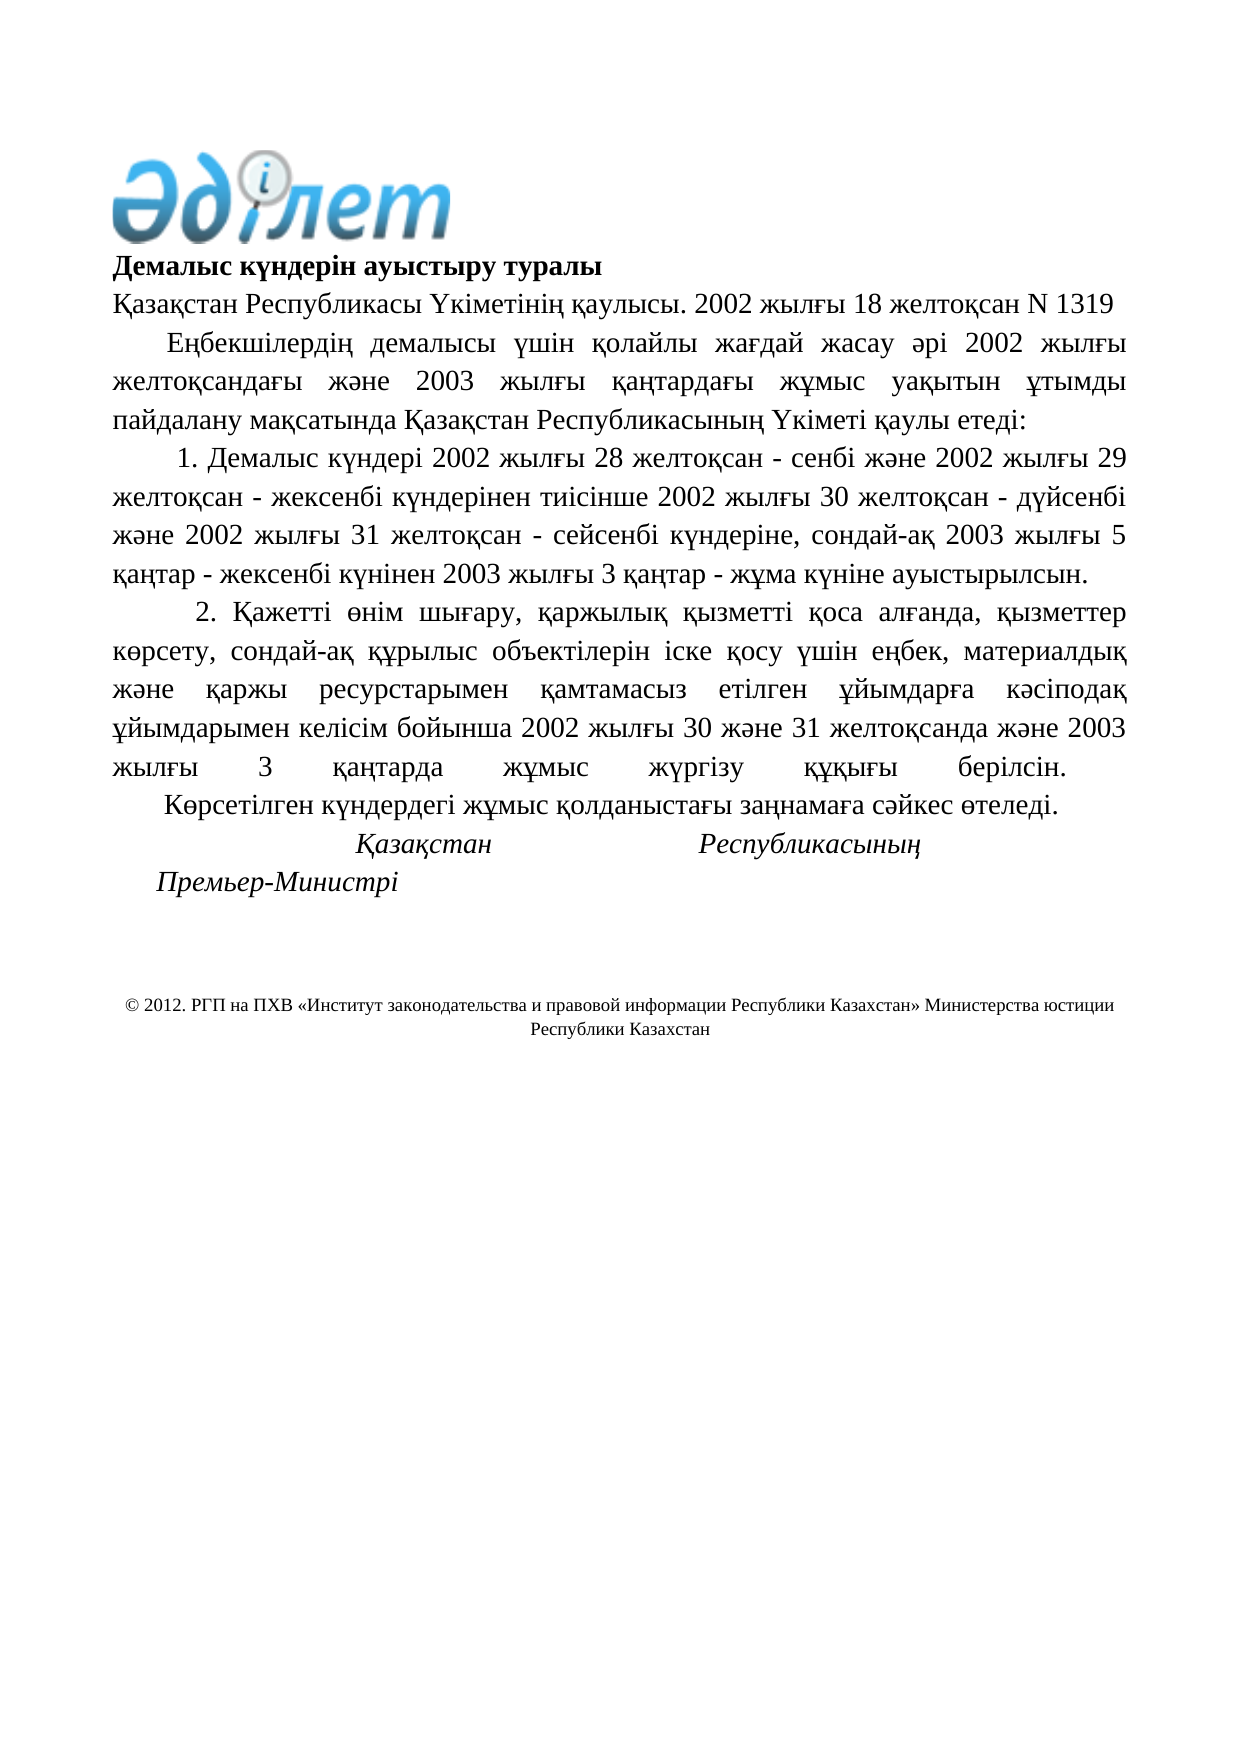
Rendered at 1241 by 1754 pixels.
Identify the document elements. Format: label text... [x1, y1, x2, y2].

text 2. Қажетті өнім шығару, қаржылық қызметті қоса алғанда, қызметтер көрсету, сондай-ақ құрылыс объектілерін іске қосу үшін еңбек, материалдық және қаржы ресурстарымен қамтамасыз етілген ұйымдарға кәсіподақ ұйымдарымен келісім бойынша 2002 жылғы 30 және 31 желтоқсанда және 2003 жылғы 3 қаңтарда жұмыс жүргізу құқығы берілсін. Көрсетілген күндердегі жұмыс қолданыстағы заңнамаға сәйкес өтеледі. [112, 594, 1128, 821]
text Қазақстан Республикасы Үкіметінің қаулысы. 2002 жылғы 18 желтоқсан N 1319 [112, 286, 1128, 320]
text Қазақстан Республикасының Премьер-Министрі [112, 826, 1128, 898]
picture [112, 150, 451, 244]
text 1. Демалыс күндері 2002 жылғы 28 желтоқсан - сенбі және 2002 жылғы 29 желтоқсан - жексенбі күндерінен тиісінше 2002 жылғы 30 желтоқсан - дүйсенбі және 2002 жылғы 31 желтоқсан - сейсенбі күндеріне, сондай-ақ 2003 жылғы 5 қаңтар - жексенбі күнінен 2003 жылғы 3 қаңтар - жұма күніне ауыстырылсын. [112, 440, 1128, 589]
text Демалыс күндерін ауыстыру туралы [112, 248, 1128, 281]
text © 2012. РГП на ПХВ «Институт законодательства и правовой информации Республики Казахстан» Министерства юстиции Республики Казахстан [112, 993, 1128, 1040]
text Еңбекшілердің демалысы үшін қолайлы жағдай жасау әрі 2002 жылғы желтоқсандағы және 2003 жылғы қаңтардағы жұмыс уақытын ұтымды пайдалану мақсатында Қазақстан Республикасының Үкіметі қаулы етеді: [112, 325, 1128, 435]
